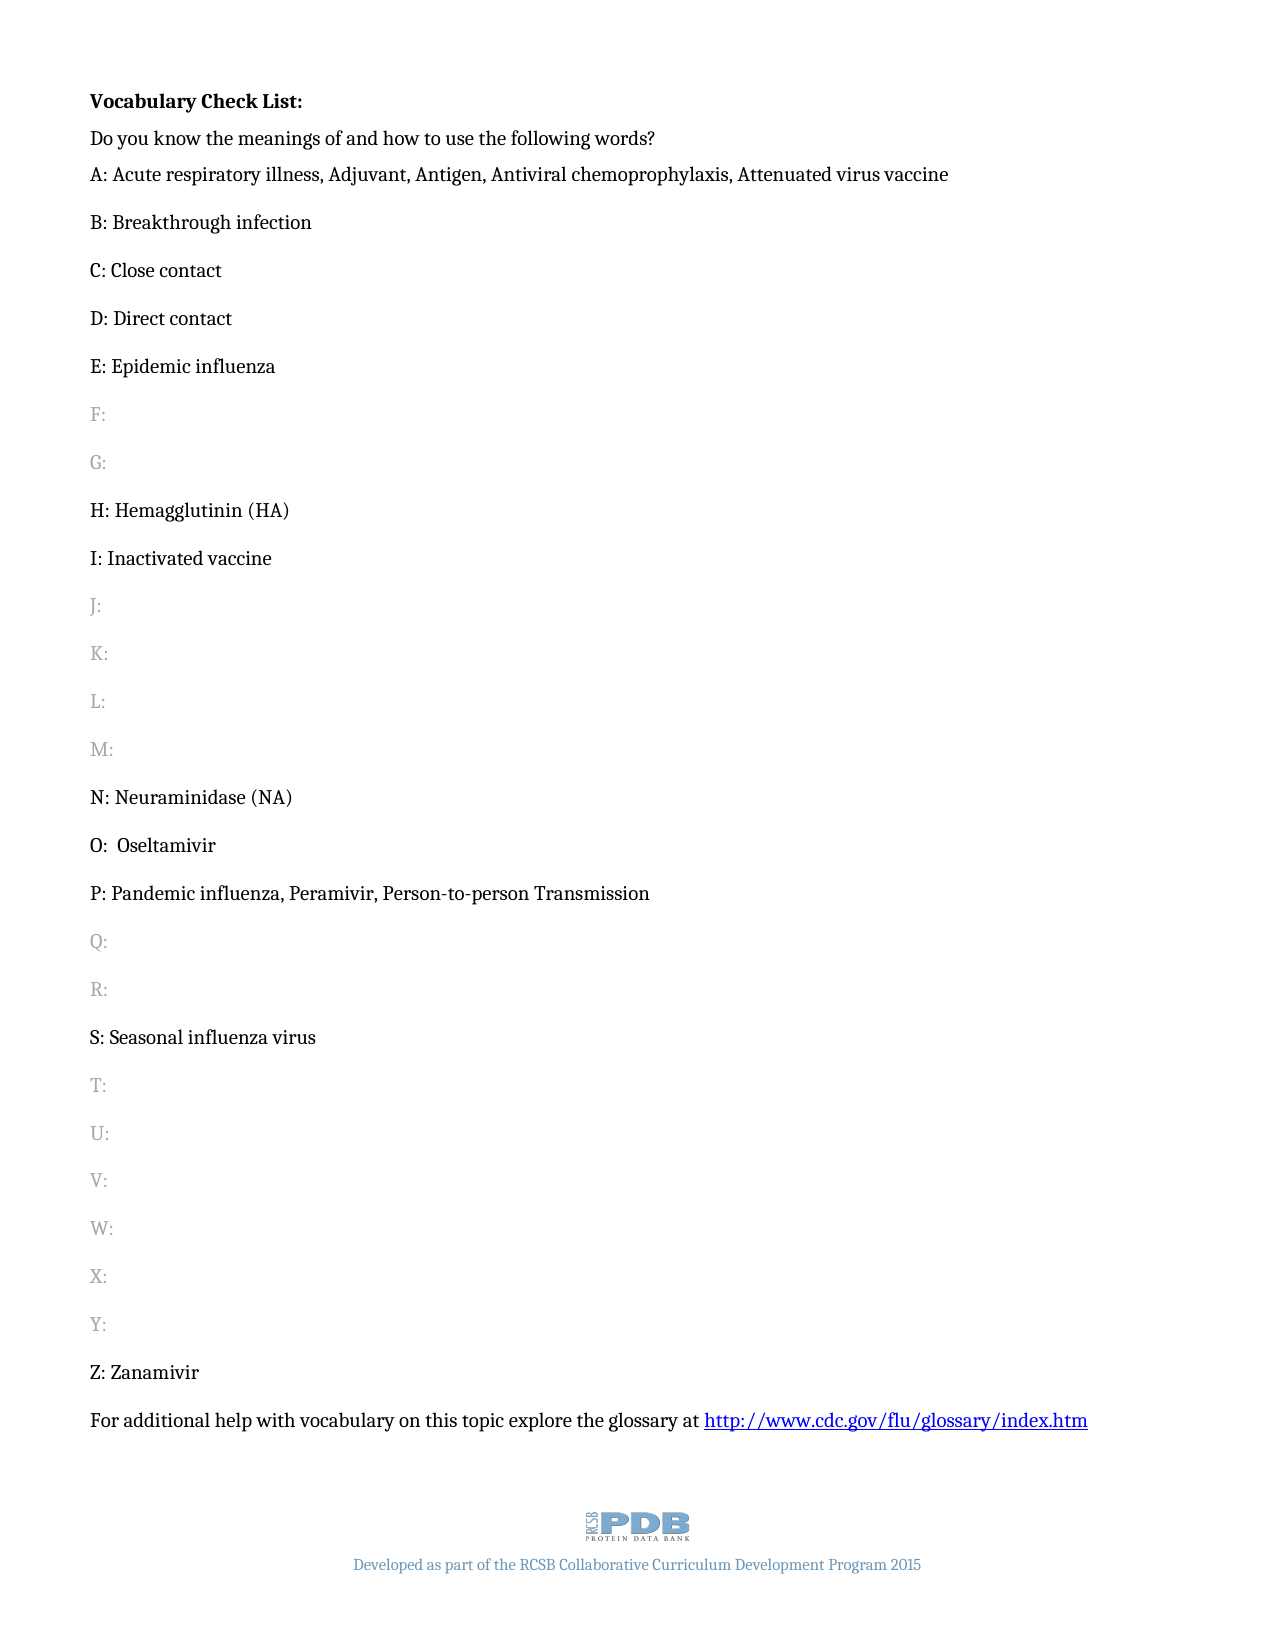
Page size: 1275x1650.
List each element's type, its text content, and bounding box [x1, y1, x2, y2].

text Vocabulary Check List: [90, 90, 1185, 114]
text M: [90, 738, 1185, 762]
text A: Acute respiratory illness, Adjuvant, Antigen, Antiviral chemoprophylaxis, Attenuated virus vaccine [90, 163, 1185, 187]
text V: [90, 1169, 1185, 1193]
text Y: [90, 1313, 1185, 1337]
text D: Direct contact [90, 307, 1185, 331]
text I: Inactivated vaccine [90, 546, 1185, 570]
text E: Epidemic influenza [90, 354, 1185, 378]
text Z: Zanamivir [90, 1361, 1185, 1385]
text T: [90, 1073, 1185, 1097]
text N: Neuraminidase (NA) [90, 786, 1185, 810]
text O: Oseltamivir [90, 834, 1185, 858]
text B: Breakthrough infection [90, 211, 1185, 235]
text For additional help with vocabulary on this topic explore the glossary at http://www.cdc.gov/flu/glossary/index.htm [90, 1409, 1185, 1433]
text X: [90, 1265, 1185, 1289]
text Q: [90, 929, 1185, 953]
text L: [90, 690, 1185, 714]
text P: Pandemic influenza, Peramivir, Person-to-person Transmission [90, 882, 1185, 906]
text C: Close contact [90, 259, 1185, 283]
text F: [90, 402, 1185, 426]
text K: [90, 642, 1185, 666]
text U: [90, 1121, 1185, 1145]
text W: [90, 1217, 1185, 1241]
text R: [90, 977, 1185, 1001]
text J: [90, 594, 1185, 618]
text H: Hemagglutinin (HA) [90, 498, 1185, 522]
text S: Seasonal influenza virus [90, 1025, 1185, 1049]
text G: [90, 450, 1185, 474]
text Do you know the meanings of and how to use the following words? [90, 126, 1185, 150]
